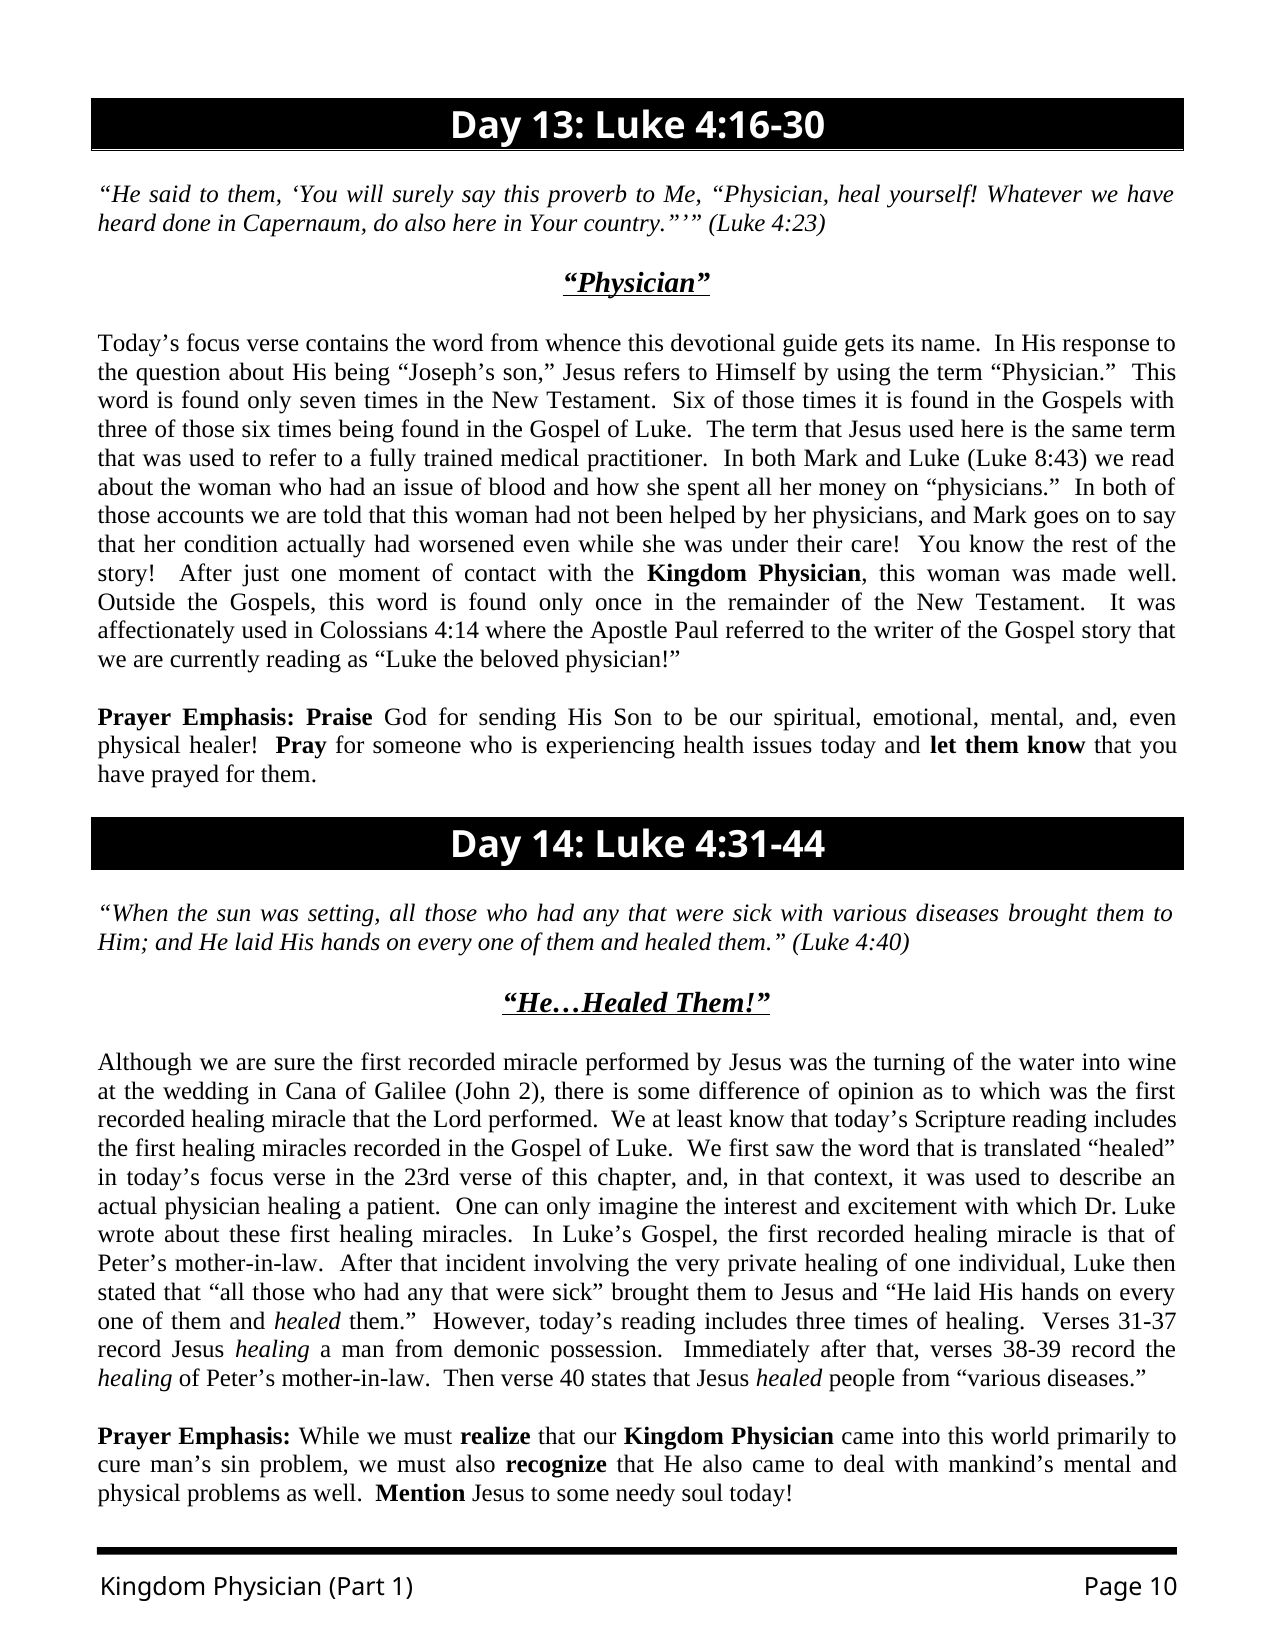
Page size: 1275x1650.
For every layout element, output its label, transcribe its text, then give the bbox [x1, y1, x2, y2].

text “When the sun was setting, all those who had any that were sick with various diseases brought them to Him; and He laid His hands on every one of them and healed them.” (Luke 4:40) [97, 898, 1177, 956]
text “Physician” [97, 266, 1177, 299]
text Today’s focus verse contains the word from whence this devotional guide gets its name. In His response to the question about His being “Joseph’s son,” Jesus refers to Himself by using the term “Physician.” This word is found only seven times in the New Testament. Six of those times it is found in the Gospels with three of those six times being found in the Gospel of Luke. The term that Jesus used here is the same term that was used to refer to a fully trained medical practitioner. In both Mark and Luke (Luke 8:43) we read about the woman who had an issue of blood and how she spent all her money on “physicians.” In both of those accounts we are told that this woman had not been helped by her physicians, and Mark goes on to say that her condition actually had worsened even while she was under their care! You know the rest of the story! After just one moment of contact with the Kingdom Physician, this woman was made well. Outside the Gospels, this word is found only once in the remainder of the New Testament. It was affectionately used in Colossians 4:14 where the Apostle Paul referred to the writer of the Gospel story that we are currently reading as “Luke the beloved physician!” [97, 328, 1177, 673]
table_header Day 13: Luke 4:16-30 [92, 99, 1183, 149]
text Prayer Emphasis: While we must realize that our Kingdom Physician came into this world primarily to cure man’s sin problem, we must also recognize that He also came to deal with mankind’s mental and physical problems as well. Mention Jesus to some needy soul today! [97, 1421, 1177, 1507]
text Prayer Emphasis: Praise God for sending His Son to be our spiritual, emotional, mental, and, even physical healer! Pray for someone who is experiencing health issues today and let them know that you have prayed for them. [97, 702, 1177, 788]
text Although we are sure the first recorded miracle performed by Jesus was the turning of the water into wine at the wedding in Cana of Galilee (John 2), there is some difference of opinion as to which was the first recorded healing miracle that the Lord performed. We at least know that today’s Scripture reading includes the first healing miracles recorded in the Gospel of Luke. We first saw the word that is translated “healed” in today’s focus verse in the 23rd verse of this chapter, and, in that context, it was used to describe an actual physician healing a patient. One can only imagine the interest and excitement with which Dr. Luke wrote about these first healing miracles. In Luke’s Gospel, the first recorded healing miracle is that of Peter’s mother-in-law. After that incident involving the very private healing of one individual, Luke then stated that “all those who had any that were sick” brought them to Jesus and “He laid His hands on every one of them and healed them.” However, today’s reading includes three times of healing. Verses 31-37 record Jesus healing a man from demonic possession. Immediately after that, verses 38-39 record the healing of Peter’s mother-in-law. Then verse 40 states that Jesus healed people from “various diseases.” [97, 1047, 1177, 1392]
table_header Day 14: Luke 4:31-44 [92, 818, 1183, 869]
text “He said to them, ‘You will surely say this proverb to Me, “Physician, heal yourself! Whatever we have heard done in Capernaum, do also here in Your country.”’” (Luke 4:23) [97, 179, 1177, 237]
text “He…Healed Them!” [97, 985, 1177, 1018]
